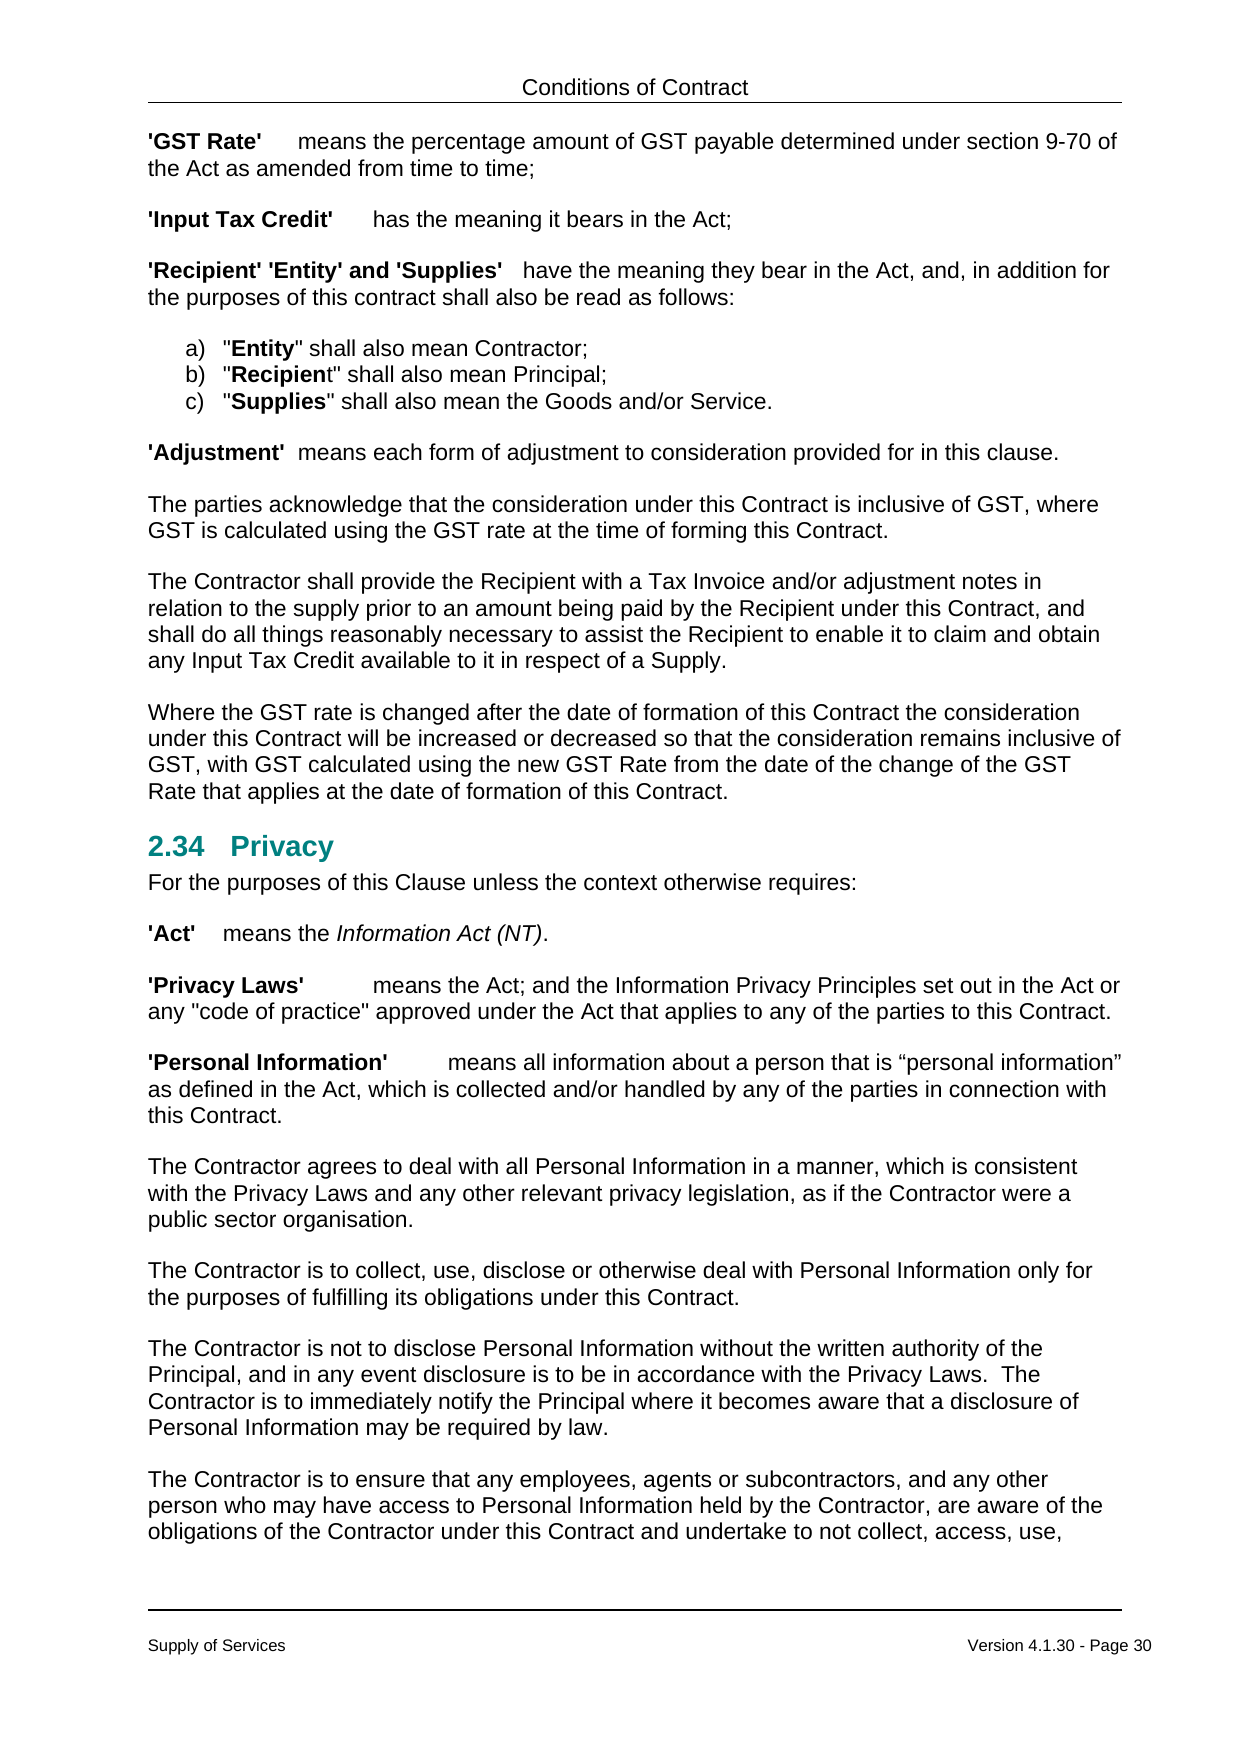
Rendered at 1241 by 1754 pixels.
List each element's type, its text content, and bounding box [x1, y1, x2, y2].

text The parties acknowledge that the consideration under this Contract is inclusive of GST, where GST is calculated using the GST rate at the time of forming this Contract. [148, 491, 1122, 543]
list "Entity" shall also mean Contractor; [185, 335, 1122, 361]
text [148, 1466, 1122, 1544]
text 'Input Tax Credit' has the meaning it bears in the Act; [148, 206, 1122, 232]
list "Supplies" shall also mean the Goods and/or Service. [185, 388, 1122, 414]
text For the purposes of this Clause unless the context otherwise requires: [148, 869, 1122, 895]
text 'Privacy Laws' means the Act; and the Information Privacy Principles set out in the Act or any "code of practice" approved under the Act that applies to any of the parties to this Contract. [148, 972, 1122, 1024]
text The Contractor agrees to deal with all Personal Information in a manner, which is consistent with the Privacy Laws and any other relevant privacy legislation, as if the Contractor were a public sector organisation. [148, 1153, 1122, 1232]
text 'Personal Information' means all information about a person that is “personal information” as defined in the Act, which is collected and/or handled by any of the parties in connection with this Contract. [148, 1049, 1122, 1128]
text 'Act' means the Information Act (NT). [148, 920, 1122, 947]
text 'Adjustment' means each form of adjustment to consideration provided for in this clause. [148, 439, 1122, 466]
list "Recipient" shall also mean Principal; [185, 361, 1122, 388]
text 'GST Rate' means the percentage amount of GST payable determined under section 9-70 of the Act as amended from time to time; [148, 128, 1122, 181]
text The Contractor is not to disclose Personal Information without the written authority of the Principal, and in any event disclosure is to be in accordance with the Privacy Laws. The Contractor is to immediately notify the Principal where it becomes aware that a disclosure of Personal Information may be required by law. [148, 1335, 1122, 1441]
subtitle Privacy [148, 829, 1122, 863]
text 'Recipient' 'Entity' and 'Supplies' have the meaning they bear in the Act, and, in addition for the purposes of this contract shall also be read as follows: [148, 257, 1122, 310]
text The Contractor shall provide the Recipient with a Tax Invoice and/or adjustment notes in relation to the supply prior to an amount being paid by the Recipient under this Contract, and shall do all things reasonably necessary to assist the Recipient to enable it to claim and obtain any Input Tax Credit available to it in respect of a Supply. [148, 568, 1122, 674]
text The Contractor is to collect, use, disclose or otherwise deal with Personal Information only for the purposes of fulfilling its obligations under this Contract. [148, 1257, 1122, 1310]
text Where the GST rate is changed after the date of formation of this Contract the consideration under this Contract will be increased or decreased so that the consideration remains inclusive of GST, with GST calculated using the new GST Rate from the date of the change of the GST Rate that applies at the date of formation of this Contract. [148, 699, 1122, 804]
